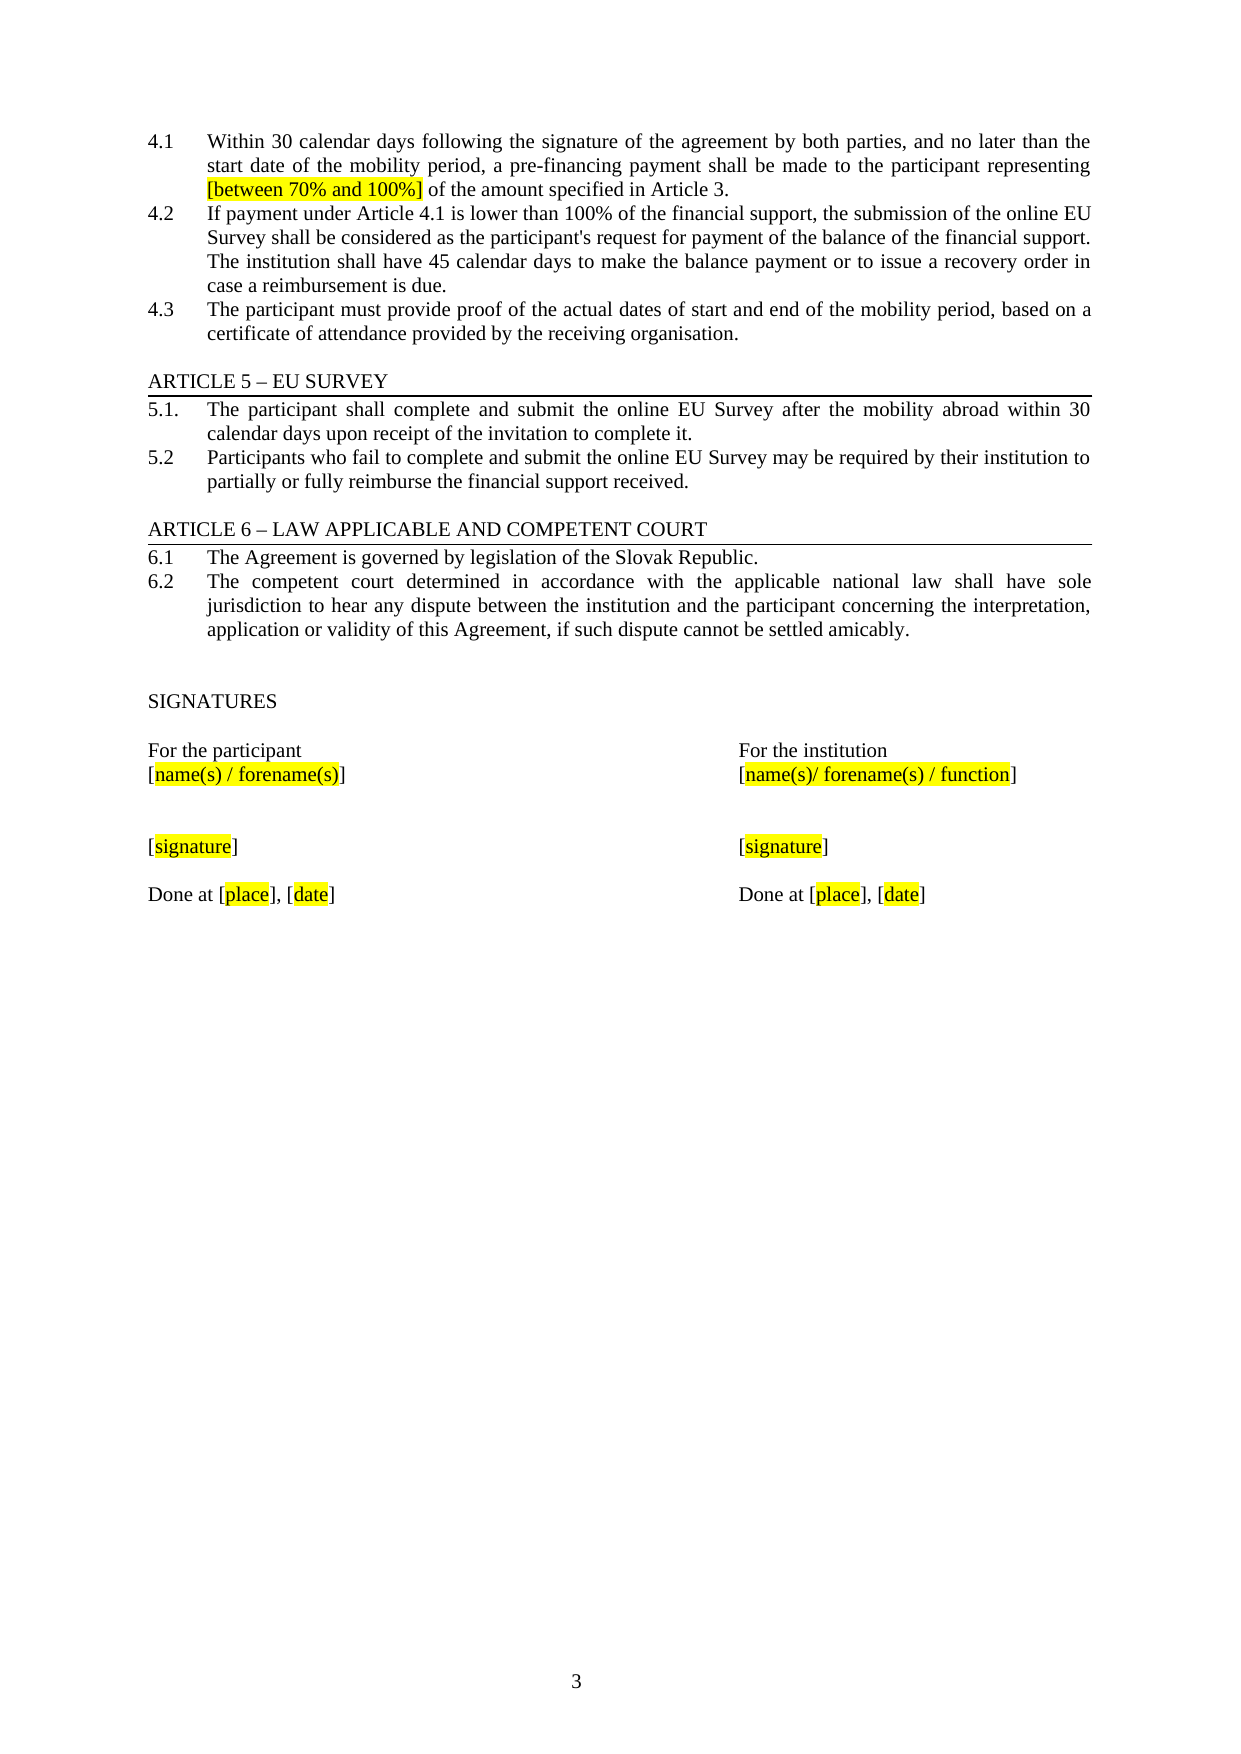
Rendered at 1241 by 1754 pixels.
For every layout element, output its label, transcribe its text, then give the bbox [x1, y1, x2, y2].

text Done at [place], [date] Done at [place], [date] [328, 882, 816, 906]
text ARTICLE 6 – LAW APPLICABLE AND COMPETENT COURT [148, 517, 1092, 544]
text 5.2 Participants who fail to complete and submit the online EU Survey may be required by their institution to partially or fully reimburse the financial support received. [148, 445, 1092, 493]
text Done at [place], [date] Done at [place], [date] [919, 882, 1092, 906]
text [signature] [signature] [231, 834, 745, 858]
text 6.2 The competent court determined in accordance with the applicable national law shall have sole jurisdiction to hear any dispute between the institution and the participant concerning the interpretation, application or validity of this Agreement, if such dispute cannot be settled amicably. [148, 569, 1092, 641]
text For the participant For the institution [148, 738, 1092, 762]
text 4.1 Within 30 calendar days following the signature of the agreement by both parties, and no later than the start date of the mobility period, a pre-financing payment shall be made to the participant representing [between 70% and 100%] of the amount specified in Article 3. [148, 129, 1092, 201]
text 6.1 The Agreement is governed by legislation of the Slovak Republic. [148, 545, 1092, 569]
text 4.3 The participant must provide proof of the actual dates of start and end of the mobility period, based on a certificate of attendance provided by the receiving organisation. [148, 297, 1092, 345]
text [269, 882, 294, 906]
text 4.2 If payment under Article 4.1 is lower than 100% of the financial support, the submission of the online EU Survey shall be considered as the participant's request for payment of the balance of the financial support. The institution shall have 45 calendar days to make the balance payment or to issue a recovery order in case a reimbursement is due. [148, 201, 1092, 297]
text SIGNATURES [148, 689, 1092, 713]
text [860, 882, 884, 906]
text 5.1. The participant shall complete and submit the online EU Survey after the mobility abroad within 30 calendar days upon receipt of the invitation to complete it. [148, 397, 1092, 445]
text ARTICLE 5 – EU SURVEY [148, 369, 1092, 395]
text [name(s) / forename(s)] [name(s)/ forename(s) / function] [339, 762, 745, 786]
text [signature] [signature] [822, 834, 1092, 858]
